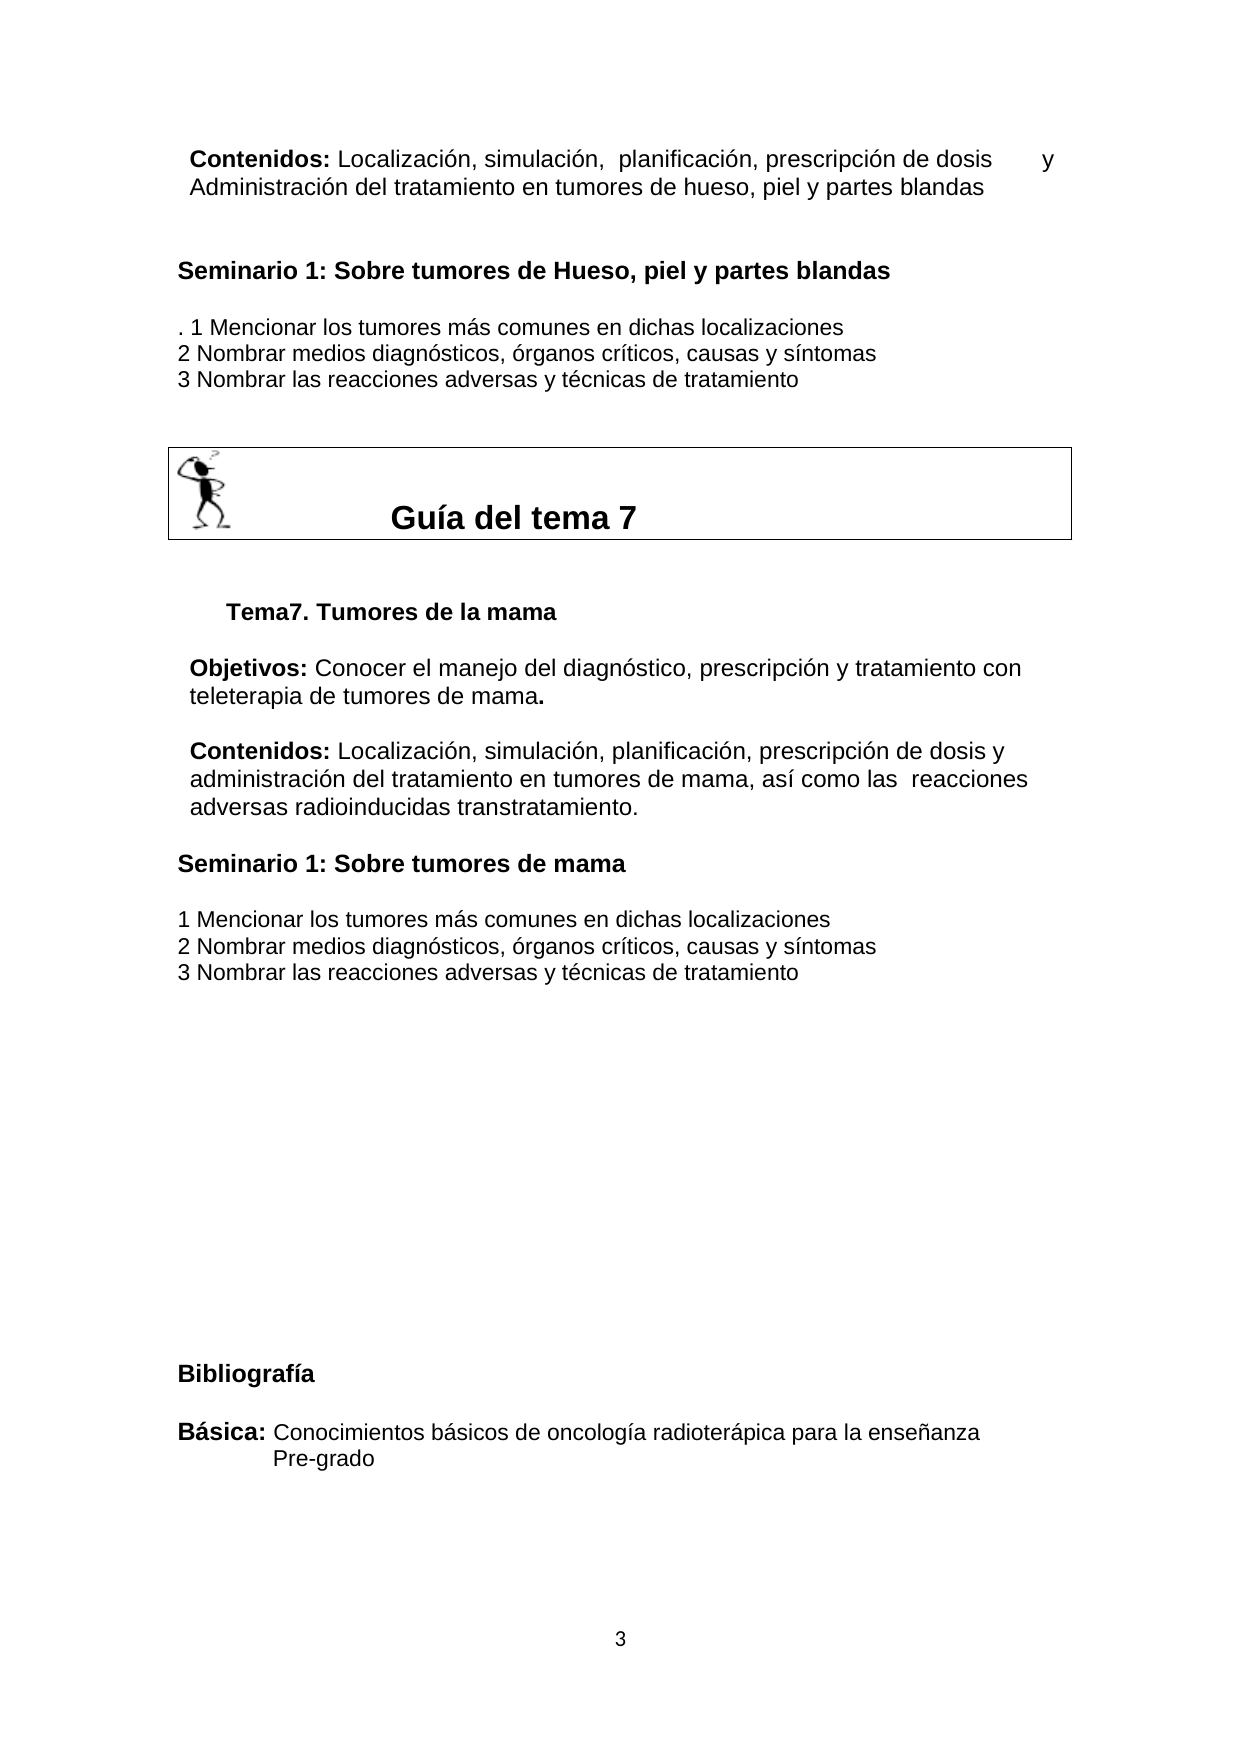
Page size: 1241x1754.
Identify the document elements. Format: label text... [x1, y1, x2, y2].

text Seminario 1: Sobre tumores de Hueso, piel y partes blandas [177, 256, 1063, 284]
text Pre-grado [177, 1445, 1063, 1472]
picture [177, 450, 234, 530]
text Contenidos: Localización, simulación, planificación, prescripción de dosis y administración del tratamiento en tumores de mama, así como las reacciones adversas radioinducidas transtratamiento. [189, 737, 1054, 820]
text Objetivos: Conocer el manejo del diagnóstico, prescripción y tratamiento con teleterapia de tumores de mama. [189, 654, 1082, 709]
text 1 Mencionar los tumores más comunes en dichas localizaciones [177, 906, 1063, 933]
text Bibliografía [177, 1359, 1063, 1388]
text Tema7. Tumores de la mama [226, 598, 1065, 625]
text Seminario 1: Sobre tumores de mama [177, 849, 1063, 878]
text 3 Nombrar las reacciones adversas y técnicas de tratamiento [177, 366, 1063, 393]
text 2 Nombrar medios diagnósticos, órganos críticos, causas y síntomas [177, 933, 1063, 959]
text 2 Nombrar medios diagnósticos, órganos críticos, causas y síntomas [177, 340, 1063, 366]
text 3 Nombrar las reacciones adversas y técnicas de tratamiento [177, 959, 1063, 985]
text Básica: Conocimientos básicos de oncología radioterápica para la enseñanza [177, 1417, 1063, 1445]
text Administración del tratamiento en tumores de hueso, piel y partes blandas [189, 172, 1054, 200]
text . 1 Mencionar los tumores más comunes en dichas localizaciones [177, 312, 1063, 340]
text Guía del tema 7 [169, 448, 1071, 539]
text Contenidos: Localización, simulación, planificación, prescripción de dosis y [189, 148, 1082, 172]
